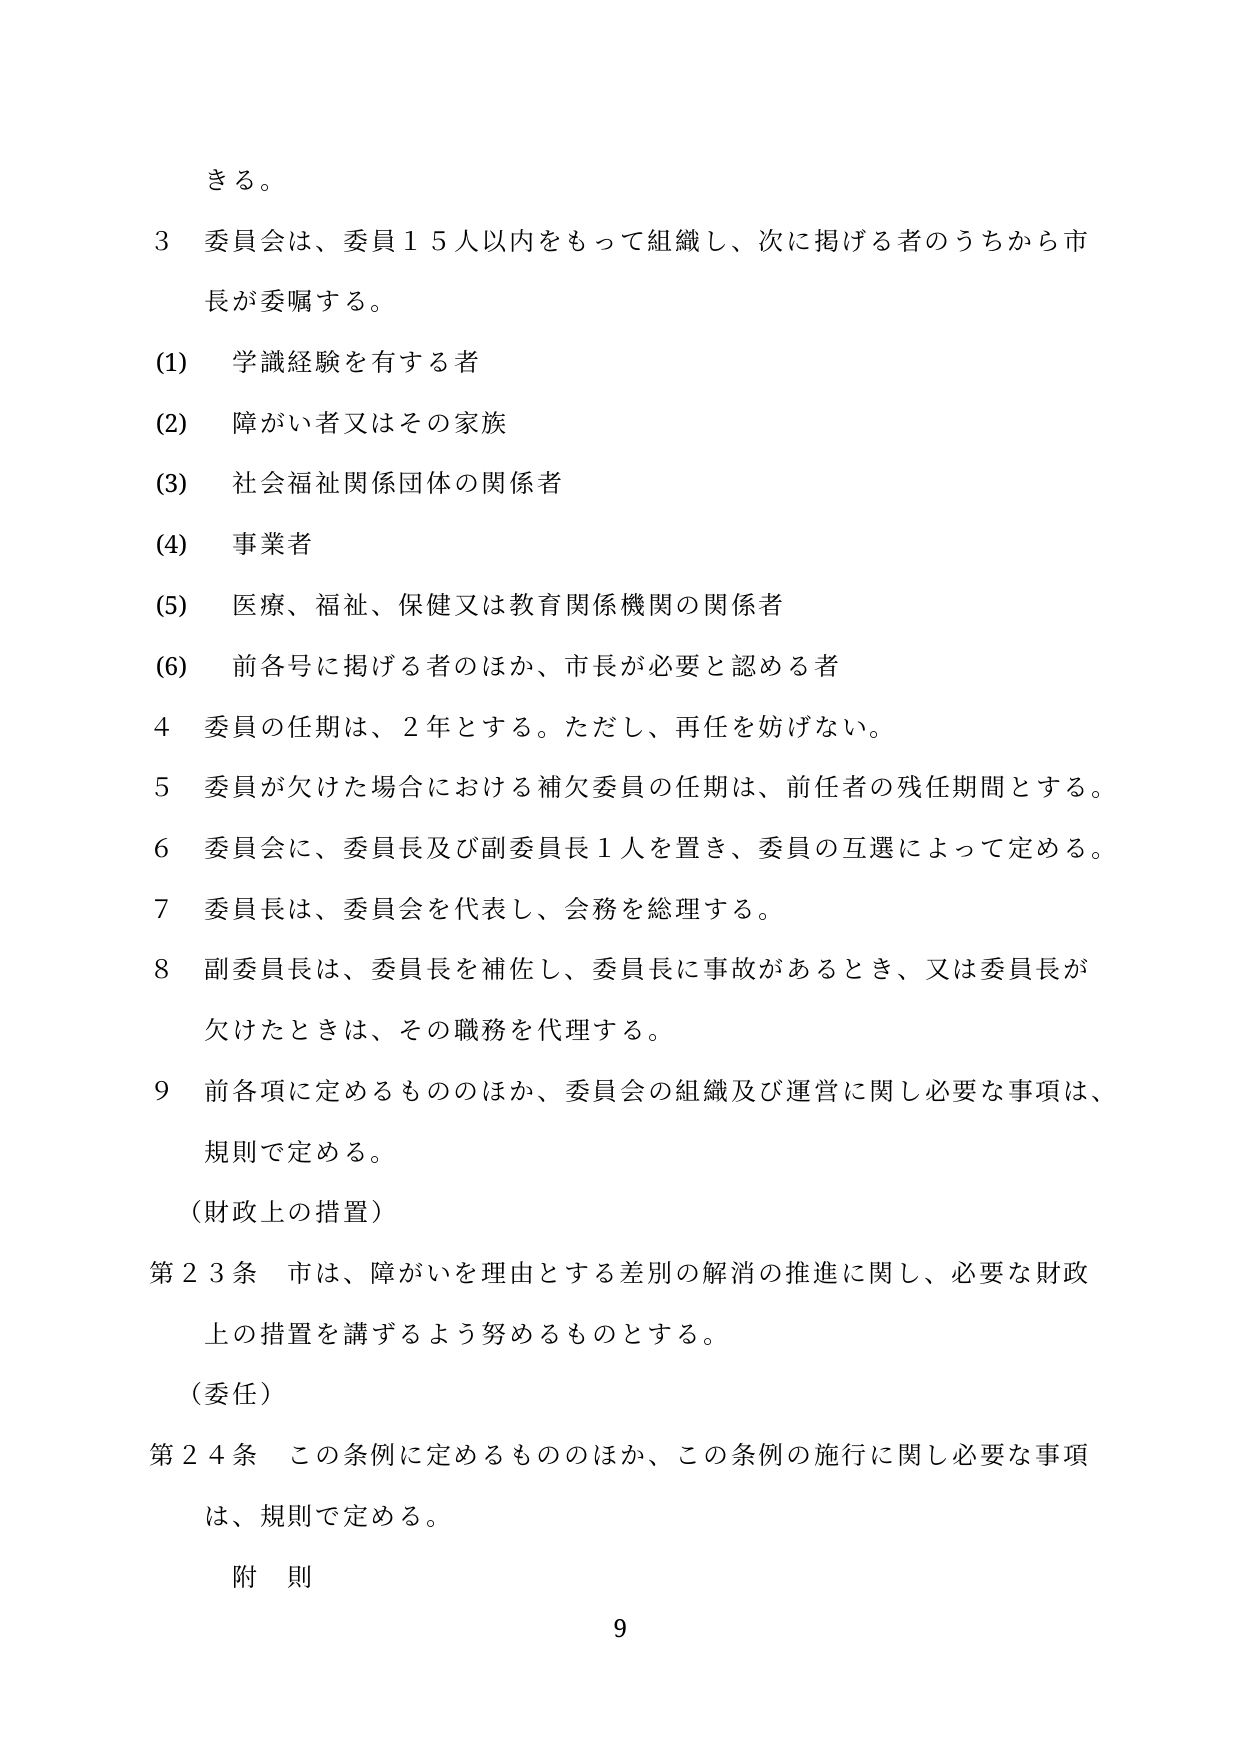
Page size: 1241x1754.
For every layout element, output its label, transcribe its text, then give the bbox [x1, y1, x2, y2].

text ８ 副委員長は、委員長を補佐し、委員長に事故があるとき、又は委員長が欠けたときは、その職務を代理する。 [149, 938, 1091, 1059]
text ７ 委員長は、委員会を代表し、会務を総理する。 [149, 877, 1091, 938]
text (4) 事業者 [149, 513, 1091, 573]
text ９ 前各項に定めるもののほか、委員会の組織及び運営に関し必要な事項は、規則で定める。 [149, 1059, 1091, 1181]
text 第２４条 この条例に定めるもののほか、この条例の施行に関し必要な事項は、規則で定める。 [149, 1423, 1091, 1545]
text ４ 委員の任期は、２年とする。ただし、再任を妨げない。 [149, 695, 1091, 756]
text 附 則 [149, 1545, 1091, 1606]
text ６ 委員会に、委員長及び副委員長１人を置き、委員の互選によって定める。 [149, 816, 1091, 877]
text (3) 社会福祉関係団体の関係者 [149, 452, 1091, 513]
text (5) 医療、福祉、保健又は教育関係機関の関係者 [149, 573, 1091, 634]
text （委任） [149, 1363, 1091, 1423]
text (6) 前各号に掲げる者のほか、市長が必要と認める者 [149, 634, 1091, 695]
text (1) 学識経験を有する者 [149, 330, 1091, 391]
text (2) 障がい者又はその家族 [149, 391, 1091, 452]
text （財政上の措置） [149, 1181, 1091, 1241]
text 第２３条 市は、障がいを理由とする差別の解消の推進に関し、必要な財政上の措置を講ずるよう努めるものとする。 [149, 1241, 1091, 1363]
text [149, 148, 1091, 209]
text ５ 委員が欠けた場合における補欠委員の任期は、前任者の残任期間とする。 [149, 756, 1091, 816]
text ３ 委員会は、委員１５人以内をもって組織し、次に掲げる者のうちから市長が委嘱する。 [149, 209, 1091, 330]
